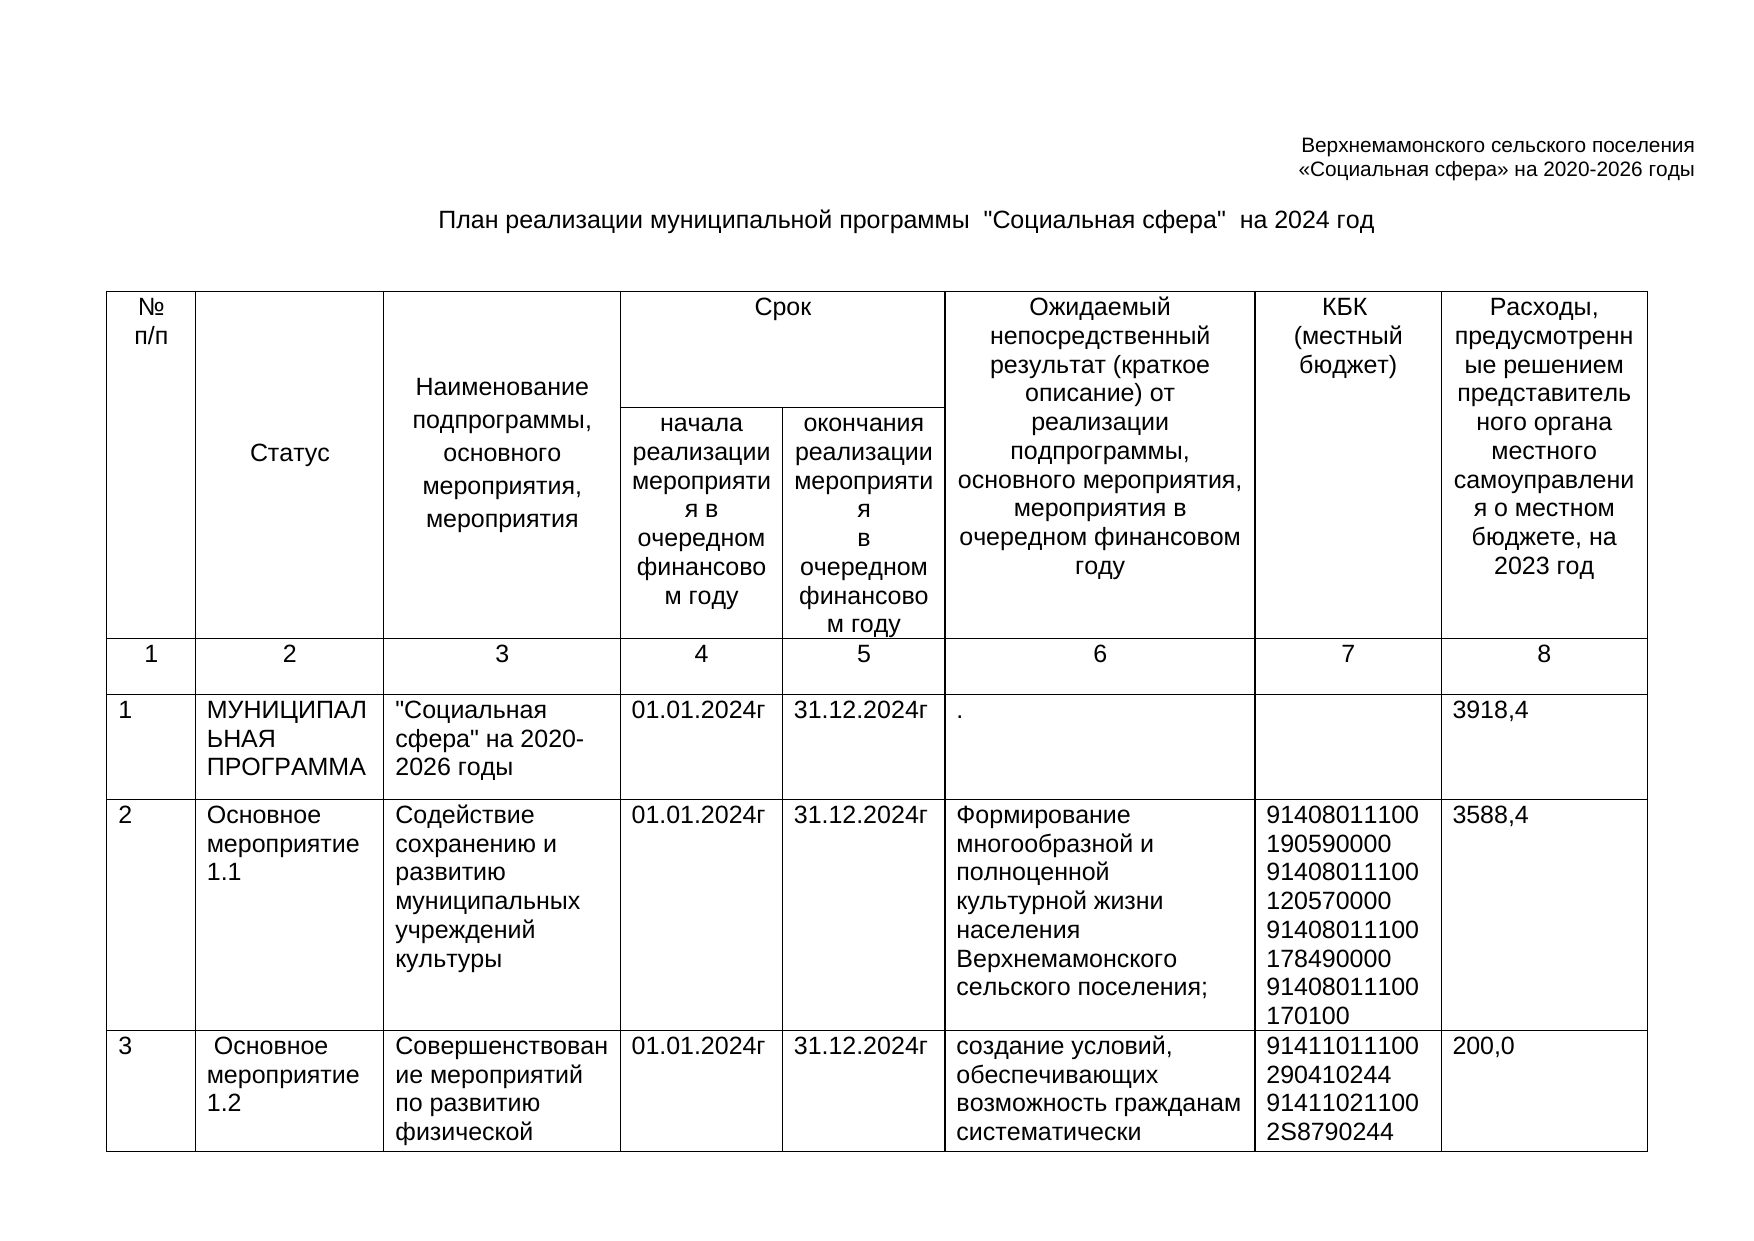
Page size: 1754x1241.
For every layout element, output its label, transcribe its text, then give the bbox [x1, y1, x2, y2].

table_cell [1256, 1031, 1441, 1151]
table_header № п/п [107, 292, 195, 638]
table_cell 01.01.2024г [621, 695, 782, 799]
table_cell 4 [621, 639, 782, 694]
table_header Наименование подпрограммы, основного мероприятия, мероприятия [384, 292, 620, 638]
table_cell 5 [783, 639, 944, 694]
table_cell 3918,4 [1442, 695, 1647, 799]
table_cell Основное мероприятие 1.1 [196, 800, 383, 1030]
table_cell окончания реализации мероприятия в очередном финансовом году [783, 408, 944, 638]
table_cell 01.01.2024г [621, 1031, 782, 1151]
table_header Срок [621, 292, 944, 407]
table_cell 3 [107, 1031, 195, 1151]
table_cell 200,0 [1442, 1031, 1647, 1151]
table_cell 01.01.2024г [621, 800, 782, 1030]
table_cell 31.12.2024г [783, 800, 944, 1030]
table_header КБК (местный бюджет) [1256, 292, 1441, 638]
table_cell 31.12.2024г [783, 1031, 944, 1151]
table_cell 31.12.2024г [783, 695, 944, 799]
table_cell 7 [1256, 639, 1441, 694]
table_cell 2 [196, 639, 383, 694]
table_cell . [946, 695, 1254, 799]
table_cell 3588,4 [1442, 800, 1647, 1030]
table_cell 3 [384, 639, 620, 694]
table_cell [946, 1031, 1254, 1151]
table_header Расходы, предусмотренные решением представительного органа местного самоуправления о местном бюджете, на 2023 год [1442, 292, 1647, 638]
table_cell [384, 1031, 620, 1151]
text План реализации муниципальной программы "Социальная сфера" на 2024 год [118, 205, 1695, 233]
table_cell Содействие сохранению и развитию муниципальных учреждений культуры [384, 800, 620, 1030]
table_cell 1 [107, 639, 195, 694]
text «Социальная сфера» на 2020-2026 годы [118, 157, 1695, 181]
table_cell 6 [946, 639, 1254, 694]
table_cell 8 [1442, 639, 1647, 694]
table_header Ожидаемый непосредственный результат (краткое описание) от реализации подпрограммы, основного мероприятия, мероприятия в очередном финансовом году [946, 292, 1254, 638]
table_cell [1256, 695, 1441, 799]
table_cell 91408011100190590000 91408011100120570000 91408011100178490000 91408011100170100 [1256, 800, 1441, 1030]
text Верхнемамонского сельского поселения [118, 133, 1695, 157]
table_cell 2 [107, 800, 195, 1030]
table_cell Формирование многообразной и полноценной культурной жизни населения Верхнемамонского сельского поселения; [946, 800, 1254, 1030]
table_cell МУНИЦИПАЛЬНАЯ ПРОГРАММА [196, 695, 383, 799]
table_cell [196, 1031, 383, 1151]
table_cell "Социальная сфера" на 2020-2026 годы [384, 695, 620, 799]
table_cell 1 [107, 695, 195, 799]
table_cell начала реализации мероприятия в очередном финансовом году [621, 408, 782, 638]
table_header Статус [196, 292, 383, 638]
